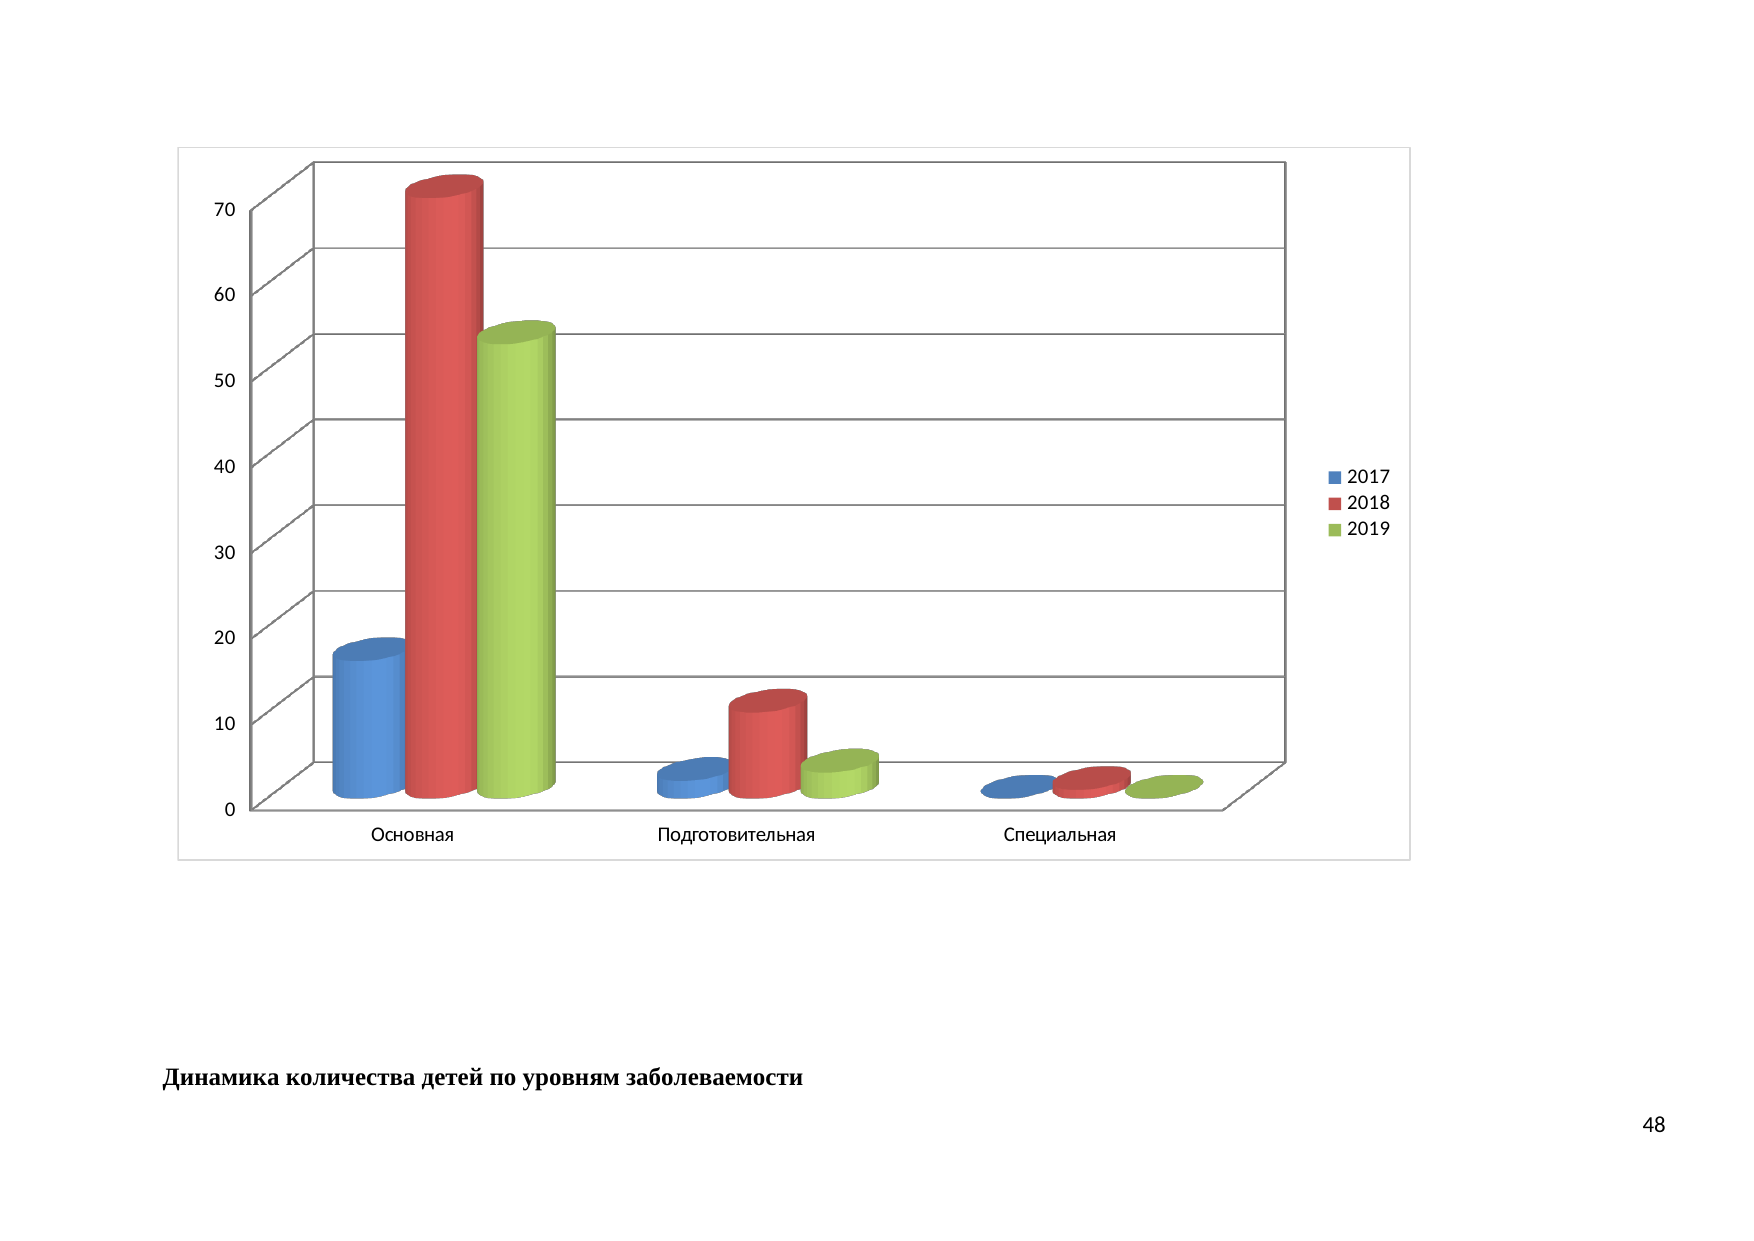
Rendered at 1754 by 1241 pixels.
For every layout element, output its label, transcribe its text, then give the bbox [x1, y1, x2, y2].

text Динамика количества детей по уровням заболеваемости [89, 1062, 1665, 1091]
